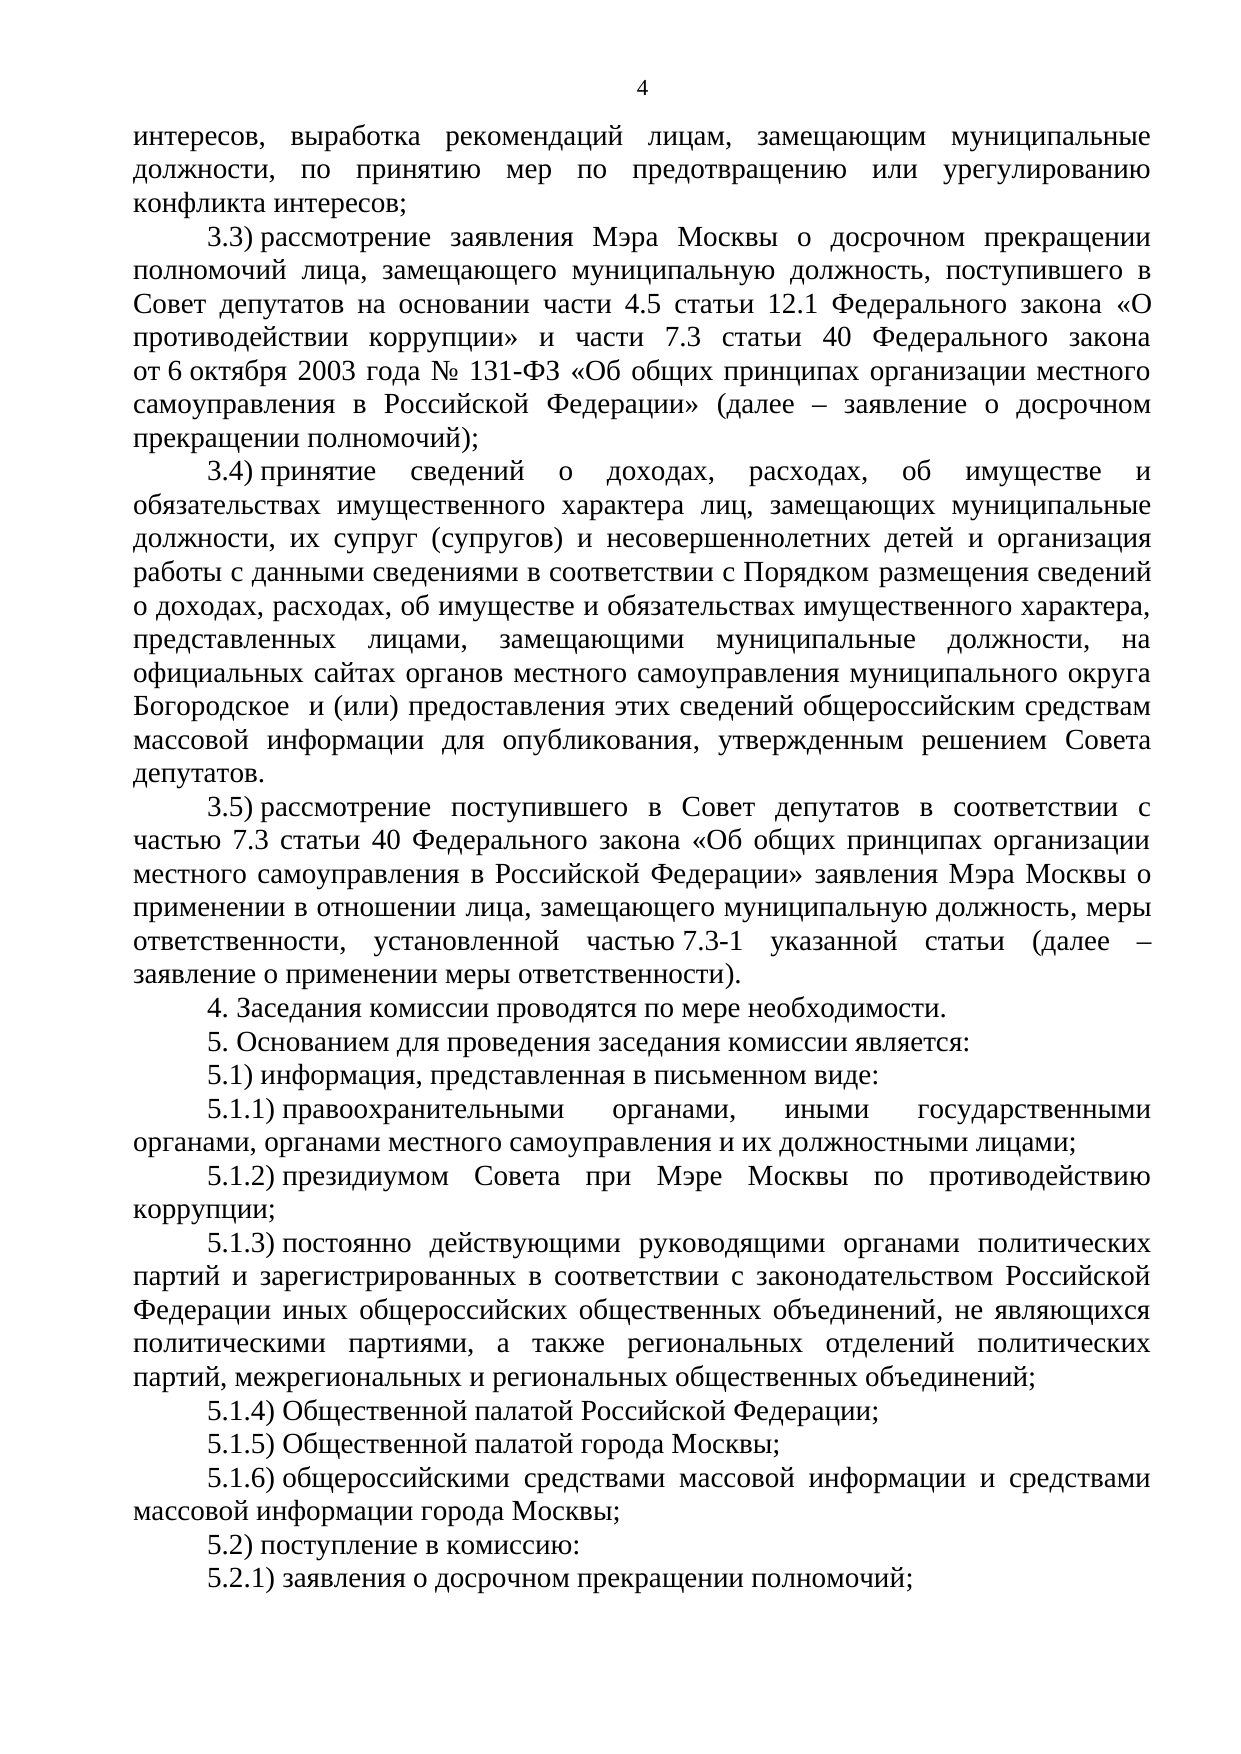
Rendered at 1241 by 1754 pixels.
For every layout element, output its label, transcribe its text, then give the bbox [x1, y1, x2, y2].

text 5. Основанием для проведения заседания комиссии является: [133, 1024, 1152, 1057]
text 5.1.2) президиумом Совета при Мэре Москвы по противодействию коррупции; [133, 1158, 1152, 1225]
text 5.1.1) правоохранительными органами, иными государственными органами, органами местного самоуправления и их должностными лицами; [133, 1091, 1152, 1158]
text 3.3) рассмотрение заявления Мэра Москвы о досрочном прекращении полномочий лица, замещающего муниципальную должность, поступившего в Совет депутатов на основании части 4.5 статьи 12.1 Федерального закона «О противодействии коррупции» и части 7.3 статьи 40 Федерального закона от 6 октября 2003 года № 131-ФЗ «Об общих принципах организации местного самоуправления в Российской Федерации» (далее – заявление о досрочном прекращении полномочий); [133, 219, 1152, 453]
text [133, 118, 1152, 219]
text 5.2.1) заявления о досрочном прекращении полномочий; [133, 1560, 1152, 1594]
text 4. Заседания комиссии проводятся по мере необходимости. [133, 990, 1152, 1024]
text 5.1.5) Общественной палатой города Москвы; [133, 1426, 1152, 1460]
text 5.1.3) постоянно действующими руководящими органами политических партий и зарегистрированных в соответствии с законодательством Российской Федерации иных общероссийских общественных объединений, не являющихся политическими партиями, а также региональных отделений политических партий, межрегиональных и региональных общественных объединений; [133, 1225, 1152, 1393]
text 5.1) информация, представленная в письменном виде: [133, 1057, 1152, 1091]
text 5.1.4) Общественной палатой Российской Федерации; [133, 1393, 1152, 1426]
text 5.2) поступление в комиссию: [133, 1527, 1152, 1560]
text 5.1.6) общероссийскими средствами массовой информации и средствами массовой информации города Москвы; [133, 1460, 1152, 1527]
text 3.5) рассмотрение поступившего в Совет депутатов в соответствии с частью 7.3 статьи 40 Федерального закона «Об общих принципах организации местного самоуправления в Российской Федерации» заявления Мэра Москвы о применении в отношении лица, замещающего муниципальную должность, меры ответственности, установленной частью 7.3-1 указанной статьи (далее – заявление о применении меры ответственности). [133, 789, 1152, 990]
text 3.4) принятие сведений о доходах, расходах, об имуществе и обязательствах имущественного характера лиц, замещающих муниципальные должности, их супруг (супругов) и несовершеннолетних детей и организация работы с данными сведениями в соответствии с Порядком размещения сведений о доходах, расходах, об имуществе и обязательствах имущественного характера, представленных лицами, замещающими муниципальные должности, на официальных сайтах органов местного самоуправления муниципального округа Богородское и (или) предоставления этих сведений общероссийским средствам массовой информации для опубликования, утвержденным решением Совета депутатов. [133, 453, 1152, 789]
